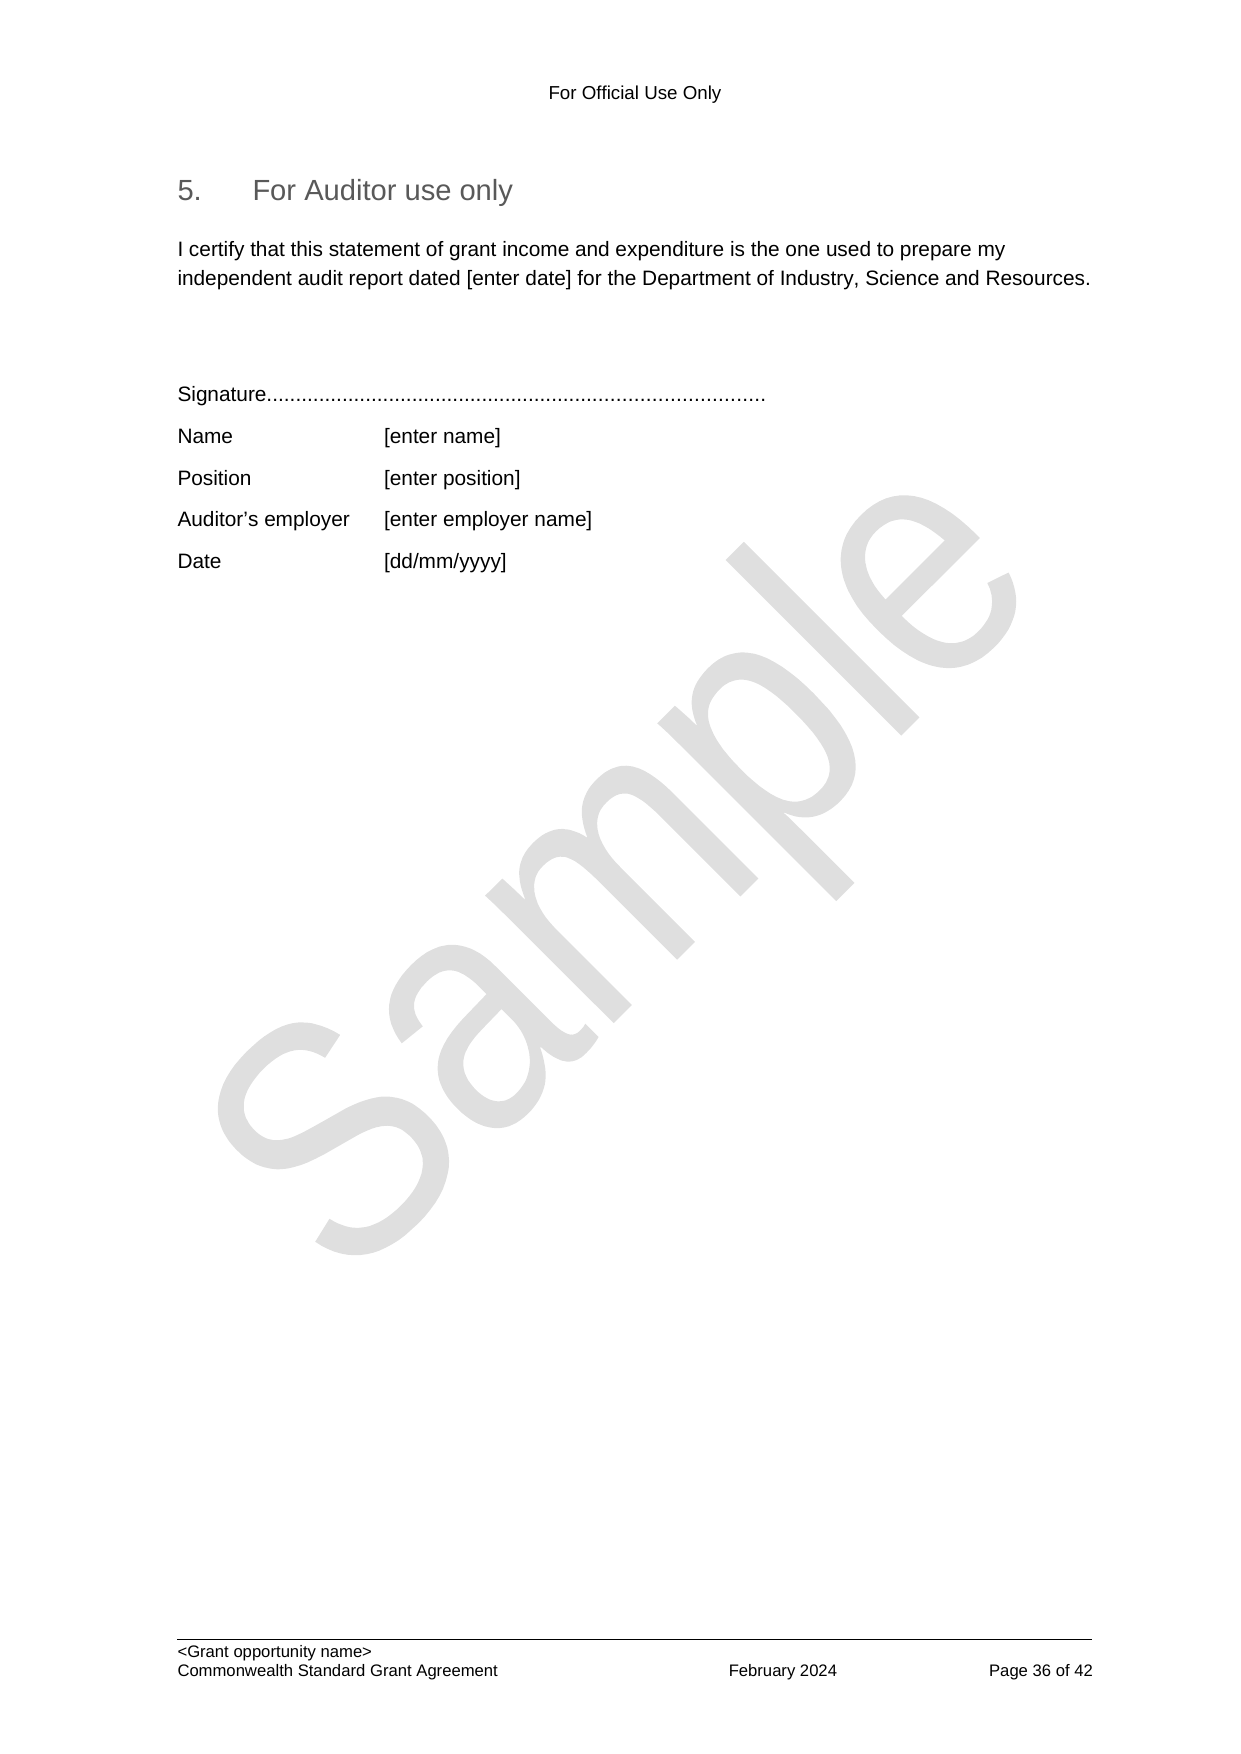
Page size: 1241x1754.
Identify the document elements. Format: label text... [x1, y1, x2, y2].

text Name [enter name] [177, 419, 1092, 448]
subtitle For Auditor use only [177, 173, 1092, 206]
text I certify that this statement of grant income and expenditure is the one used to prepare my independent audit report dated [enter date] for the Department of Industry, Science and Resources. [177, 231, 1092, 289]
text Auditor’s employer [enter employer name] [177, 502, 1092, 531]
text Position [enter position] [177, 460, 1092, 489]
text Date [dd/mm/yyyy] [177, 544, 1092, 573]
text Signature [177, 377, 1092, 406]
